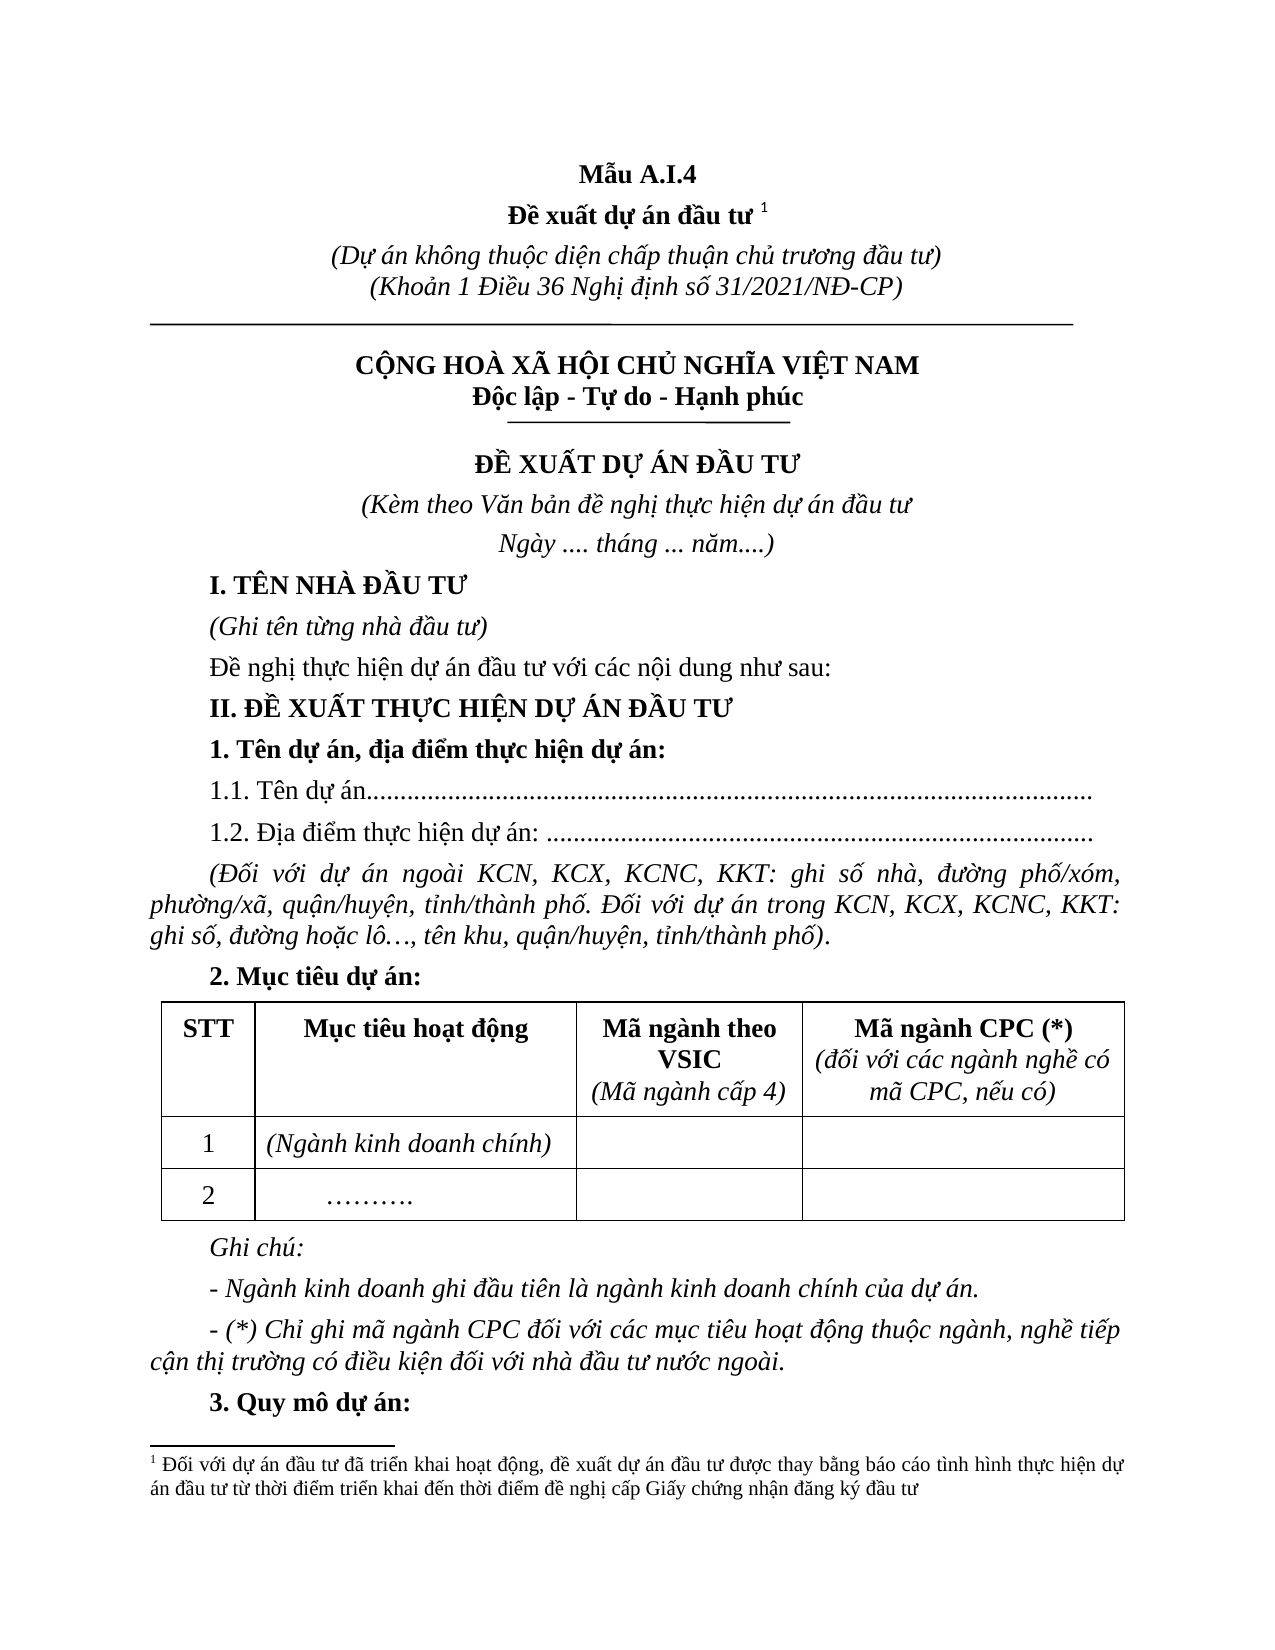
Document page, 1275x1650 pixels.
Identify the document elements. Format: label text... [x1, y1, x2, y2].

table_header Mục tiêu hoạt động [256, 1003, 576, 1116]
text 1.2. Địa điểm thực hiện dự án: [150, 816, 1125, 847]
text Ghi chú: [150, 1231, 1125, 1262]
table_cell [803, 1117, 1124, 1168]
table_cell [577, 1117, 802, 1168]
table_cell [577, 1169, 802, 1220]
text Đề nghị thực hiện dự án đầu tư với các nội dung như sau: [150, 651, 1125, 682]
text II. ĐỀ XUẤT THỰC HIỆN DỰ ÁN ĐẦU TƯ [150, 692, 1125, 723]
text Mẫu A.I.4 [150, 158, 1125, 189]
table_cell (Ngành kinh doanh chính) [256, 1117, 576, 1168]
text CỘNG HOÀ XÃ HỘI CHỦ NGHĨA VIỆT NAM Độc lập - Tự do - Hạnh phúc [150, 349, 1125, 440]
text Ngày .... tháng ... năm....) [150, 528, 1125, 559]
text 3. Quy mô dự án: [150, 1386, 1125, 1417]
table_header Mã ngành theo VSIC (Mã ngành cấp 4) [577, 1003, 802, 1116]
table_header STT [162, 1003, 254, 1116]
table_cell ………. [256, 1169, 576, 1220]
text (Kèm theo Văn bản đề nghị thực hiện dự án đầu tư [150, 488, 1125, 519]
text 1.1. Tên dự án [150, 774, 1125, 806]
table_cell 1 [162, 1117, 254, 1168]
text - Ngành kinh doanh ghi đầu tiên là ngành kinh doanh chính của dự án. [150, 1272, 1125, 1303]
text 2. Mục tiêu dự án: [150, 960, 1125, 991]
table_cell [803, 1169, 1124, 1220]
table_cell 2 [162, 1169, 254, 1220]
text I. TÊN NHÀ ĐẦU TƯ [150, 569, 1125, 600]
text (Đối với dự án ngoài KCN, KCX, KCNC, KKT: ghi số nhà, đường phố/xóm, phường/xã, quận/huyện, tỉnh/thành phố. Đối với dự án trong KCN, KCX, KCNC, KKT: ghi số, đường hoặc lô…, tên khu, quận/huyện, tỉnh/thành phố). [150, 857, 1125, 950]
text 1. Tên dự án, địa điểm thực hiện dự án: [150, 733, 1125, 764]
text - (*) Chỉ ghi mã ngành CPC đối với các mục tiêu hoạt động thuộc ngành, nghề tiếp cận thị trường có điều kiện đối với nhà đầu tư nước ngoài. [150, 1313, 1125, 1376]
text (Ghi tên từng nhà đầu tư) [150, 610, 1125, 641]
text (Dự án không thuộc diện chấp thuận chủ trương đầu tư) (Khoản 1 Điều 36 Nghị định số 31/2021/NĐ-CP) [150, 239, 1125, 301]
text ĐỀ XUẤT DỰ ÁN ĐẦU TƯ [150, 449, 1125, 480]
table_header Mã ngành CPC (*) (đối với các ngành nghề có mã CPC, nếu có) [803, 1003, 1124, 1116]
text Đề xuất dự án đầu tư [150, 198, 1125, 231]
